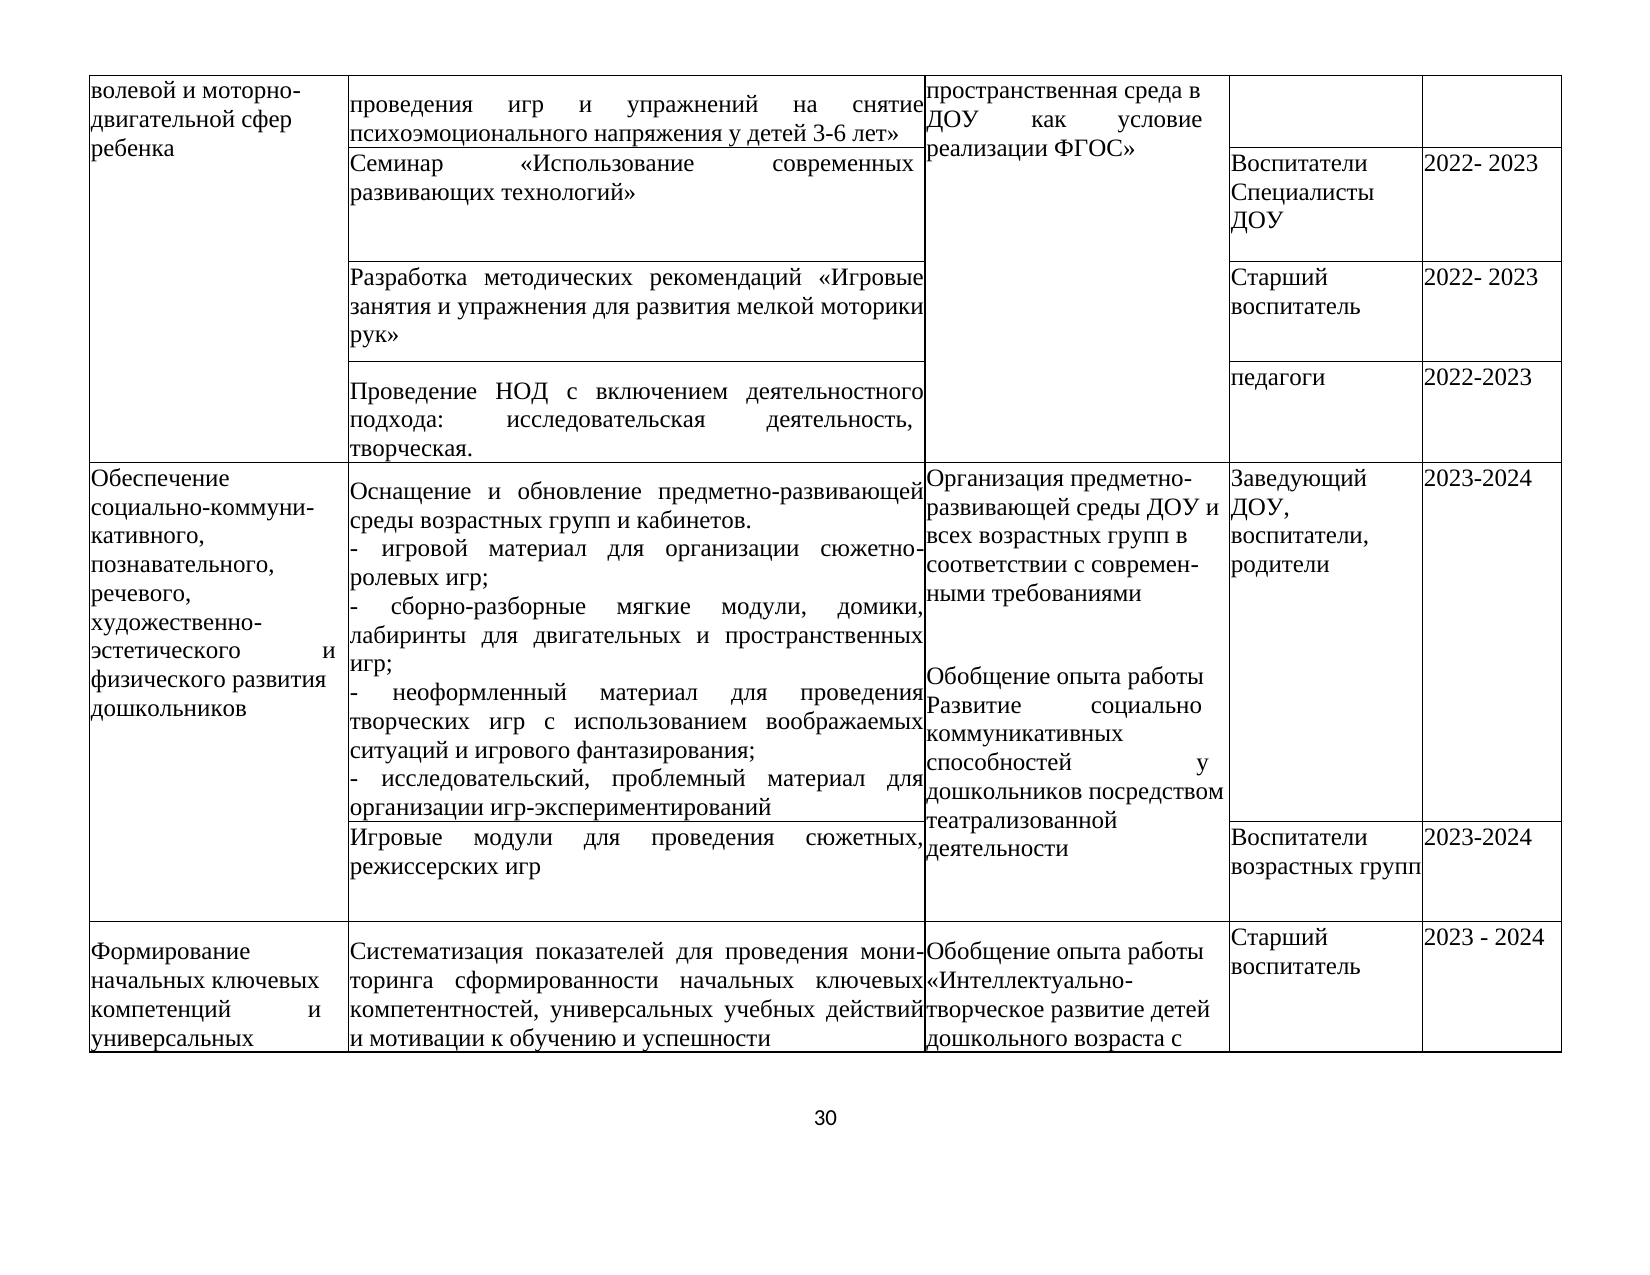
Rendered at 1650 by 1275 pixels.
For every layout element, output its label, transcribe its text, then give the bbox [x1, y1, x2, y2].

table_header волевой и моторнодвигательной сфер ребенка [90, 76, 348, 462]
table_cell Оснащение и обновление предметно-развивающей среды возрастных групп и кабинетов. игровой материал для организации сюжетноролевых игр; сборно-разборные мягкие модули, домики, лабиринты для двигательных и пространственных игр; неоформленный материал для проведения творческих игр с использованием воображаемых ситуаций и игрового фантазирования; исследовательский, проблемный материал для организации игр-экспериментирований [349, 463, 924, 821]
table_header [1230, 76, 1422, 147]
table_cell Разработка методических рекомендаций «Игровые занятия и упражнения для развития мелкой моторики рук» [349, 262, 924, 361]
table_header [1423, 76, 1561, 147]
table_cell Обобщение опыта работы «Интеллектуальнотворческое развитие детей дошкольного возраста с [926, 922, 1229, 1051]
table_cell Обеспечение социально-коммуникативного, познавательного, речевого, художественноэстетического и физического развития дошкольников [90, 463, 348, 921]
table_cell 2022- 2023 [1423, 262, 1561, 361]
table_cell Старший воспитатель [1230, 262, 1422, 361]
table_cell 2023-2024 [1423, 463, 1561, 821]
table_cell педагоги [1230, 362, 1422, 462]
table_cell Игровые модули для проведения сюжетных, режиссерских игр [349, 822, 924, 921]
table_cell 2022- 2023 [1423, 148, 1561, 261]
table_cell Систематизация показателей для проведения мониторинга сформированности начальных ключевых компетентностей, универсальных учебных действий и мотивации к обучению и успешности [349, 922, 924, 1051]
table_header пространственная среда в ДОУ как условие реализации ФГОС» [926, 76, 1229, 462]
table_cell 2023-2024 [1423, 822, 1561, 921]
table_cell Формирование начальных ключевых компетенций и универсальных [90, 922, 348, 1051]
table_cell Старший воспитатель [1230, 922, 1422, 1051]
table_cell Семинар «Использование современных развивающих технологий» [349, 148, 924, 261]
table_cell 2023 - 2024 [1423, 922, 1561, 1051]
table_cell Заведующий ДОУ, воспитатели, родители [1230, 463, 1422, 821]
table_cell Воспитатели Специалисты ДОУ [1230, 148, 1422, 261]
table_cell Организация предметноразвивающей среды ДОУ и всех возрастных групп в соответствии с современными требованиями Обобщение опыта работы Развитие социально коммуникативных способностей у дошкольников посредством театрализованной деятельности [926, 463, 1229, 921]
table_cell 2022-2023 [1423, 362, 1561, 462]
table_header проведения игр и упражнений на снятие психоэмоционального напряжения у детей 3-6 лет» [349, 76, 924, 147]
table_cell Проведение НОД с включением деятельностного подхода: исследовательская деятельность, творческая. [349, 362, 924, 462]
table_cell Воспитатели возрастных групп [1230, 822, 1422, 921]
